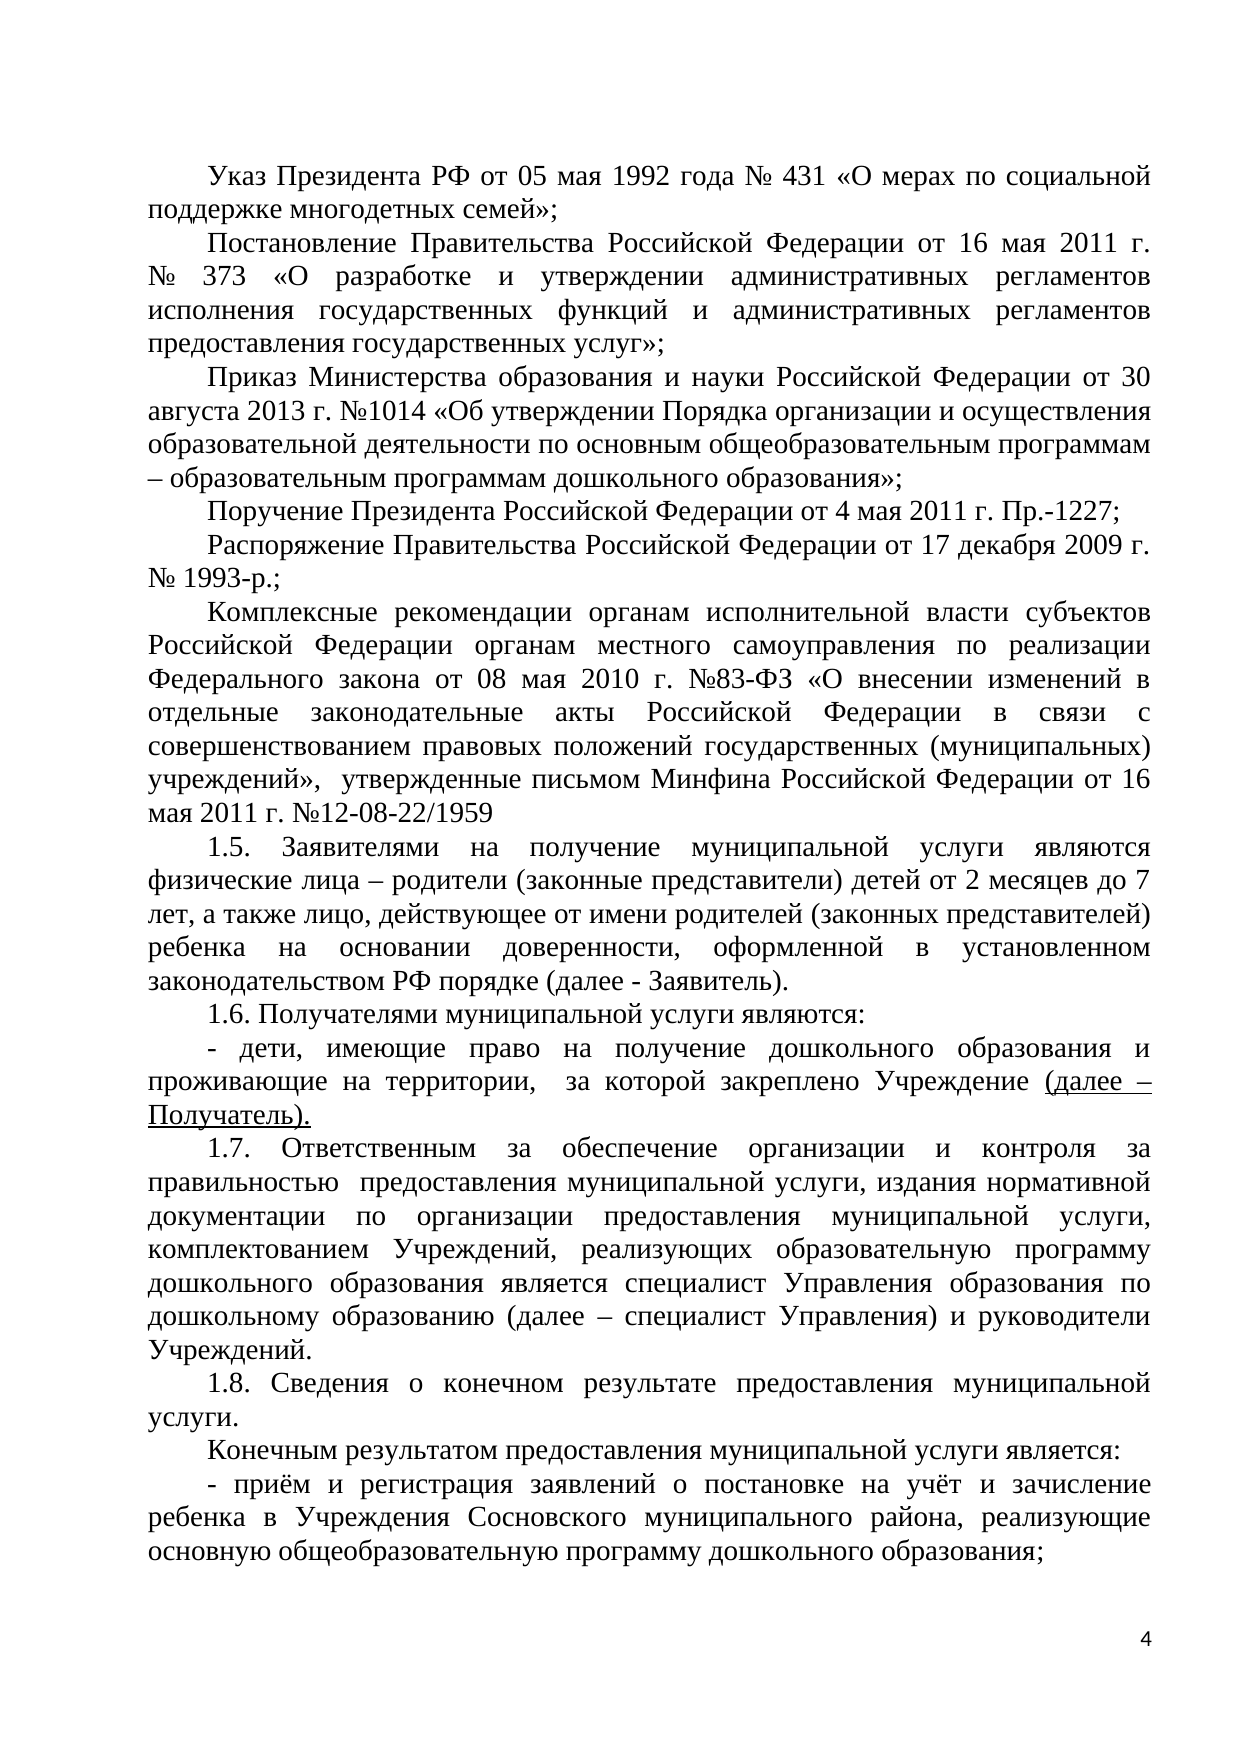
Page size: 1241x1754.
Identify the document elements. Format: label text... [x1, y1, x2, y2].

text Постановление Правительства Российской Федерации от 16 мая 2011 г. № 373 «О разработке и утверждении административных регламентов исполнения государственных функций и административных регламентов предоставления государственных услуг»; [148, 225, 1152, 359]
text Конечным результатом предоставления муниципальной услуги является: [148, 1432, 1152, 1466]
text 1.7. Ответственным за обеспечение организации и контроля за правильностью предоставления муниципальной услуги, издания нормативной документации по организации предоставления муниципальной услуги, комплектованием Учреждений, реализующих образовательную программу дошкольного образования является специалист Управления образования по дошкольному образованию (далее – специалист Управления) и руководители Учреждений. [148, 1131, 1152, 1365]
text Распоряжение Правительства Российской Федерации от 17 декабря 2009 г. № 1993-р.; [148, 527, 1152, 594]
text - дети, имеющие право на получение дошкольного образования и проживающие на территории, за которой закреплено Учреждение (далее – Получатель). [148, 1030, 1152, 1131]
text Указ Президента РФ от 05 мая 1992 года № 431 «О мерах по социальной поддержке многодетных семей»; [148, 158, 1152, 225]
text Комплексные рекомендации органам исполнительной власти субъектов Российской Федерации органам местного самоуправления по реализации Федерального закона от 08 мая 2010 г. №83-ФЗ «О внесении изменений в отдельные законодательные акты Российской Федерации в связи с совершенствованием правовых положений государственных (муниципальных) учреждений», утвержденные письмом Минфина Российской Федерации от 16 мая 2011 г. №12-08-22/1959 [148, 594, 1152, 829]
text Поручение Президента Российской Федерации от 4 мая 2011 г. Пр.-1227; [148, 493, 1152, 527]
text 1.6. Получателями муниципальной услуги являются: [148, 996, 1152, 1030]
text 1.5. Заявителями на получение муниципальной услуги являются физические лица – родители (законные представители) детей от 2 месяцев до 7 лет, а также лицо, действующее от имени родителей (законных представителей) ребенка на основании доверенности, оформленной в установленном законодательством РФ порядке (далее - Заявитель). [148, 829, 1152, 996]
text 1.8. Сведения о конечном результате предоставления муниципальной услуги. [148, 1365, 1152, 1432]
text - приём и регистрация заявлений о постановке на учёт и зачисление ребенка в Учреждения Сосновского муниципального района, реализующие основную общеобразовательную программу дошкольного образования; [148, 1466, 1152, 1567]
text Приказ Министерства образования и науки Российской Федерации от 30 августа 2013 г. №1014 «Об утверждении Порядка организации и осуществления образовательной деятельности по основным общеобразовательным программам – образовательным программам дошкольного образования»; [148, 359, 1152, 493]
